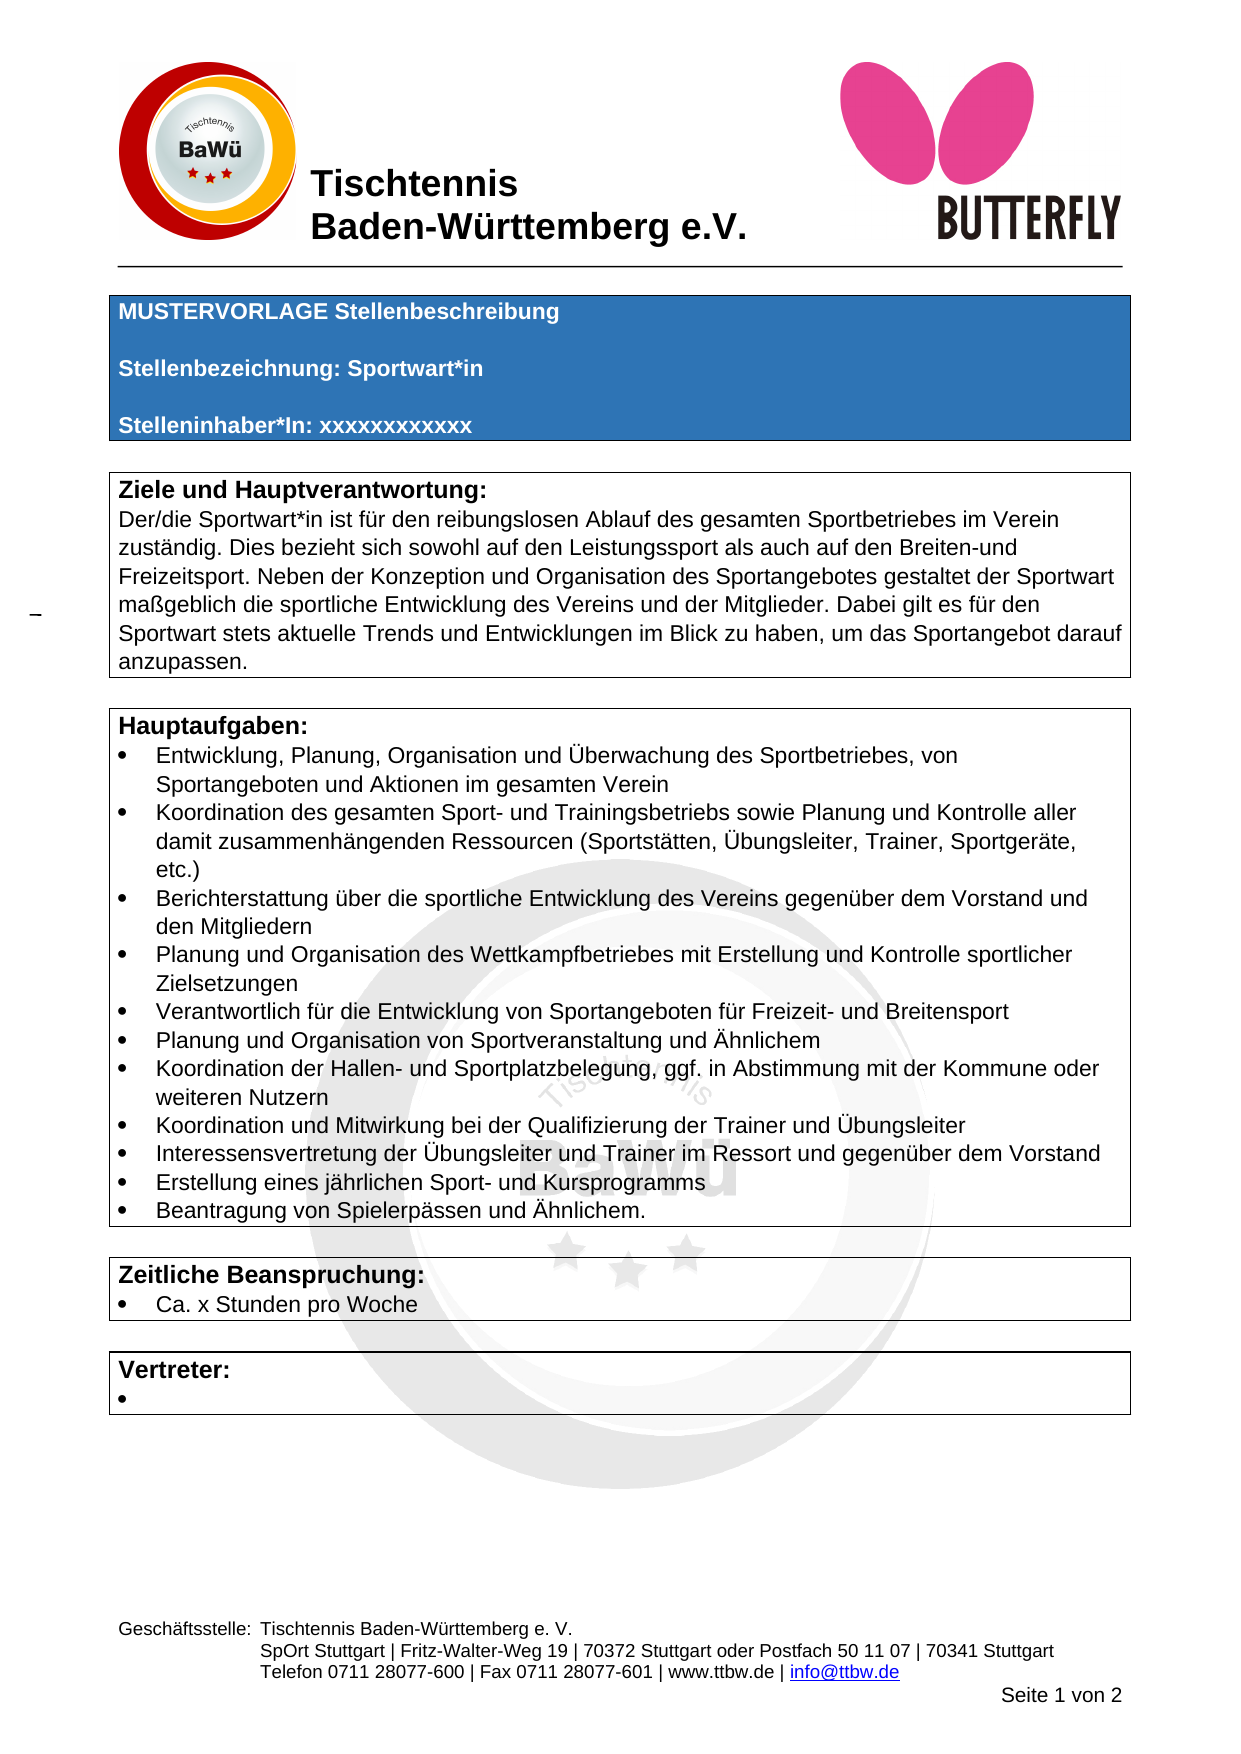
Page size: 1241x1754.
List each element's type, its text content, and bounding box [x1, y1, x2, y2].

list Beantragung von Spielerpässen und Ähnlichem. [110, 1194, 1130, 1226]
text Zeitliche Beanspruchung: [110, 1258, 1130, 1288]
list Planung und Organisation von Sportveranstaltung und Ähnlichem [110, 1023, 1130, 1052]
list Koordination des gesamten Sport- und Trainingsbetriebs sowie Planung und Kontrolle aller damit zusammenhängenden Ressourcen (Sportstätten, Übungsleiter, Trainer, Sportgeräte, etc.) [110, 796, 1130, 881]
picture [119, 62, 297, 240]
text Hauptaufgaben: [110, 709, 1130, 739]
list Berichterstattung über die sportliche Entwicklung des Vereins gegenüber dem Vorstand und den Mitgliedern [110, 881, 1130, 938]
list Ca. x Stunden pro Woche [110, 1288, 1130, 1320]
list Koordination und Mitwirkung bei der Qualifizierung der Trainer und Übungsleiter [110, 1109, 1130, 1137]
text MUSTERVORLAGE Stellenbeschreibung [110, 296, 1130, 323]
list Erstellung eines jährlichen Sport- und Kursprogramms [110, 1166, 1130, 1194]
text Der/die Sportwart*in ist für den reibungslosen Ablauf des gesamten Sportbetriebes im Verein zuständig. Dies bezieht sich sowohl auf den Leistungssport als auch auf den Breiten-und Freizeitsport. Neben der Konzeption und Organisation des Sportangebotes gestaltet der Sportwart maßgeblich die sportliche Entwicklung des Vereins und der Mitglieder. Dabei gilt es für den Sportwart stets aktuelle Trends und Entwicklungen im Blick zu haben, um das Sportangebot darauf anzupassen. [110, 503, 1130, 677]
list Interessensvertretung der Übungsleiter und Trainer im Ressort und gegenüber dem Vorstand [110, 1137, 1130, 1166]
picture [840, 62, 1121, 240]
list Verantwortlich für die Entwicklung von Sportangeboten für Freizeit- und Breitensport [110, 995, 1130, 1023]
text Vertreter: [110, 1353, 1130, 1383]
text Ziele und Hauptverantwortung: [110, 473, 1130, 503]
list Planung und Organisation des Wettkampfbetriebes mit Erstellung und Kontrolle sportlicher Zielsetzungen [110, 938, 1130, 995]
list Entwicklung, Planung, Organisation und Überwachung des Sportbetriebes, von Sportangeboten und Aktionen im gesamten Verein [110, 739, 1130, 796]
text Stellenbezeichnung: Sportwart*in [110, 352, 1130, 380]
text Stelleninhaber*In: xxxxxxxxxxxx [110, 409, 1130, 440]
list Koordination der Hallen- und Sportplatzbelegung, ggf. in Abstimmung mit der Kommune oder weiteren Nutzern [110, 1052, 1130, 1109]
